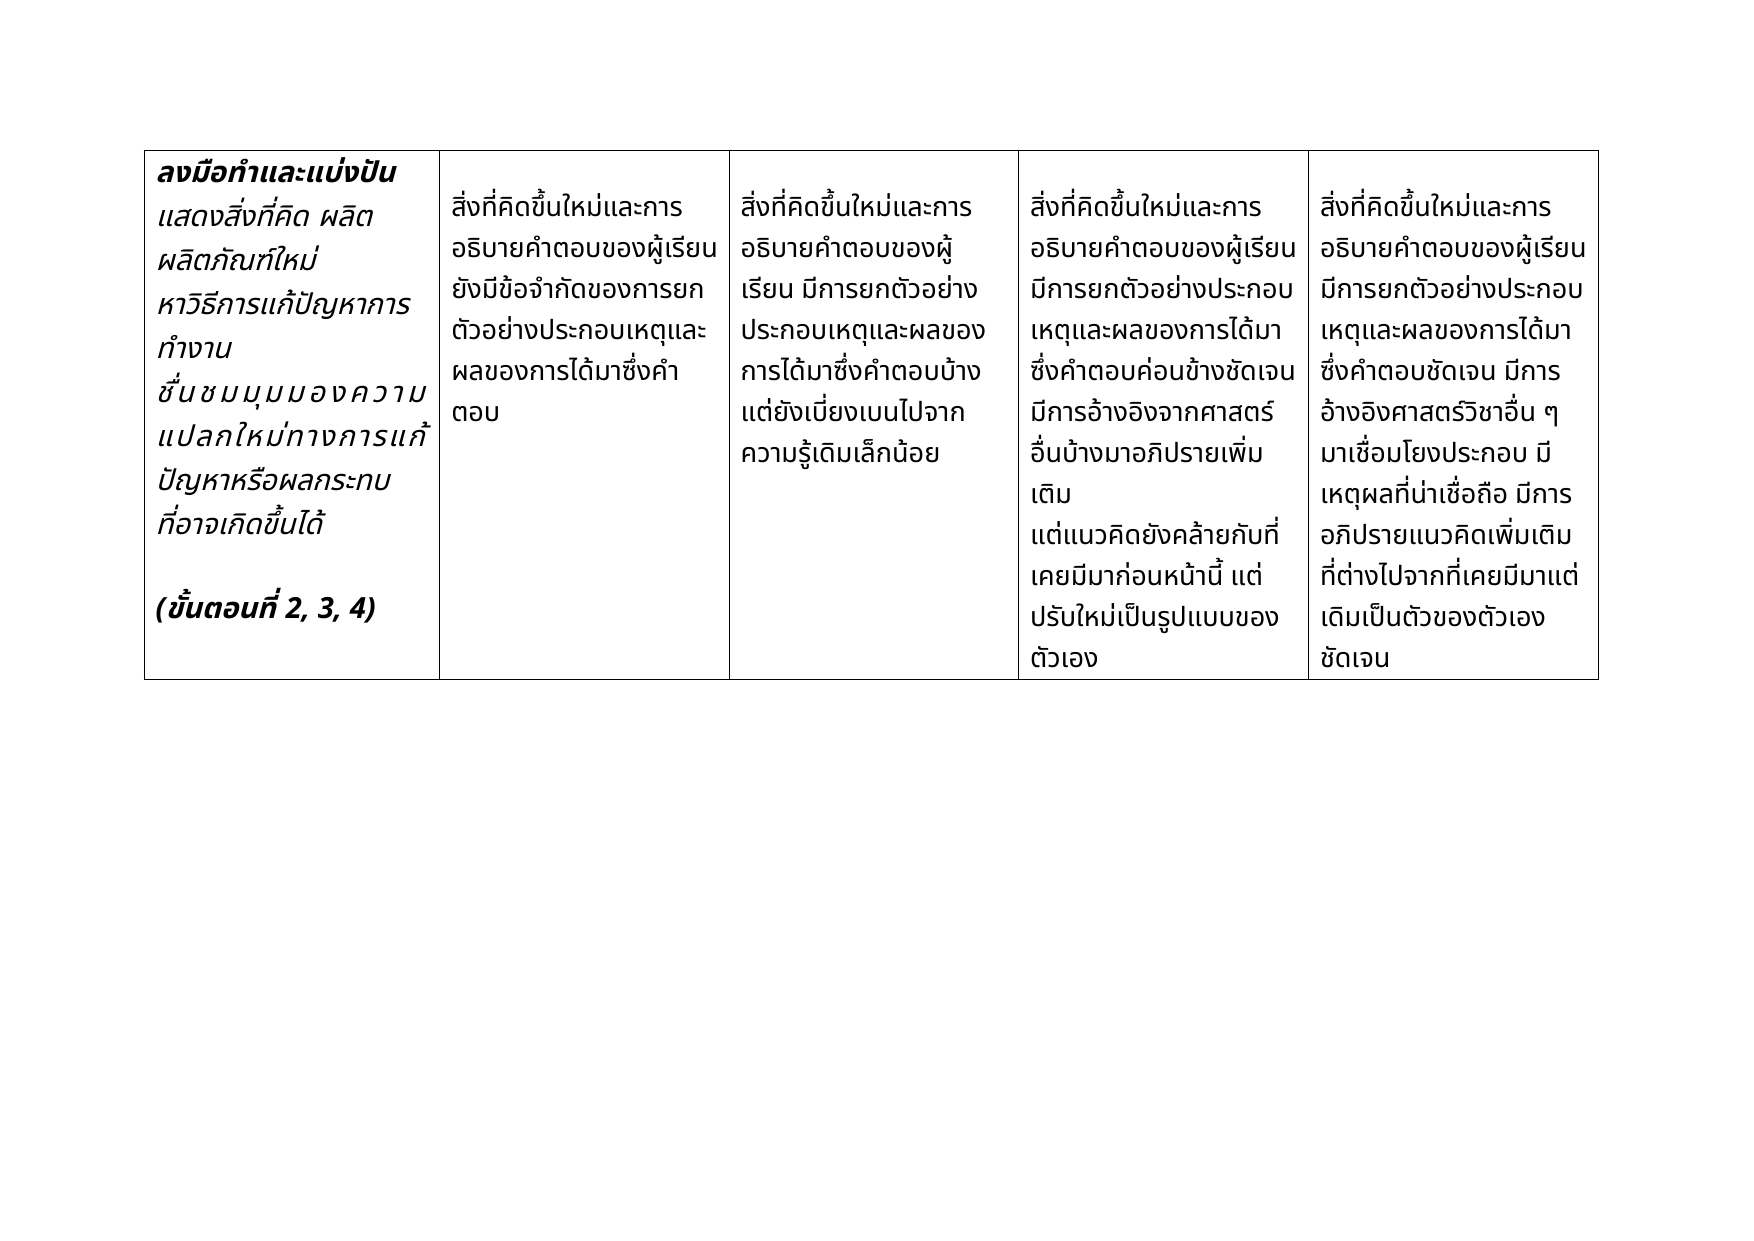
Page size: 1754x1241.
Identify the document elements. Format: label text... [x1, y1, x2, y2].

table_cell สิ่งที่คิดขึ้นใหม่และการอธิบายคำตอบของผู้เรียน มีการยกตัวอย่างประกอบเหตุและผลของการได้มาซึ่งคำตอบค่อนข้างชัดเจน มีการอ้างอิงจากศาสตร์อื่นบ้างมาอภิปรายเพิ่มเติม แต่แนวคิดยังคล้ายกับที่เคยมีมาก่อนหน้านี้ แต่ปรับใหม่เป็นรูปแบบของตัวเอง [1019, 151, 1308, 679]
table_cell สิ่งที่คิดขึ้นใหม่และการอธิบายคำตอบของผู้เรียน มีการยกตัวอย่างประกอบเหตุและผลของการได้มาซึ่งคำตอบชัดเจน มีการอ้างอิงศาสตร์วิชาอื่น ๆ มาเชื่อมโยงประกอบ มีเหตุผลที่น่าเชื่อถือ มีการอภิปรายแนวคิดเพิ่มเติมที่ต่างไปจากที่เคยมีมาแต่เดิมเป็นตัวของตัวเองชัดเจน [1309, 151, 1598, 679]
table_cell ลงมือทำและแบ่งปัน แสดงสิ่งที่คิด ผลิตผลิตภัณฑ์ใหม่ หาวิธีการแก้ปัญหาการทำงาน ชื่นชมมุมมองความแปลกใหม่ทางการแก้ปัญหาหรือผลกระทบ ที่อาจเกิดขึ้นได้ (ขั้นตอนที่ 2, 3, 4) [145, 151, 439, 679]
table_cell สิ่งที่คิดขึ้นใหม่และการอธิบายคำตอบของผู้เรียน มีการยกตัวอย่างประกอบเหตุและผลของการได้มาซึ่งคำตอบบ้าง แต่ยังเบี่ยงเบนไปจากความรู้เดิมเล็กน้อย [730, 151, 1018, 679]
table_cell สิ่งที่คิดขึ้นใหม่และการอธิบายคำตอบของผู้เรียน ยังมีข้อจำกัดของการยกตัวอย่างประกอบเหตุและผลของการได้มาซึ่งคำตอบ [440, 151, 729, 679]
